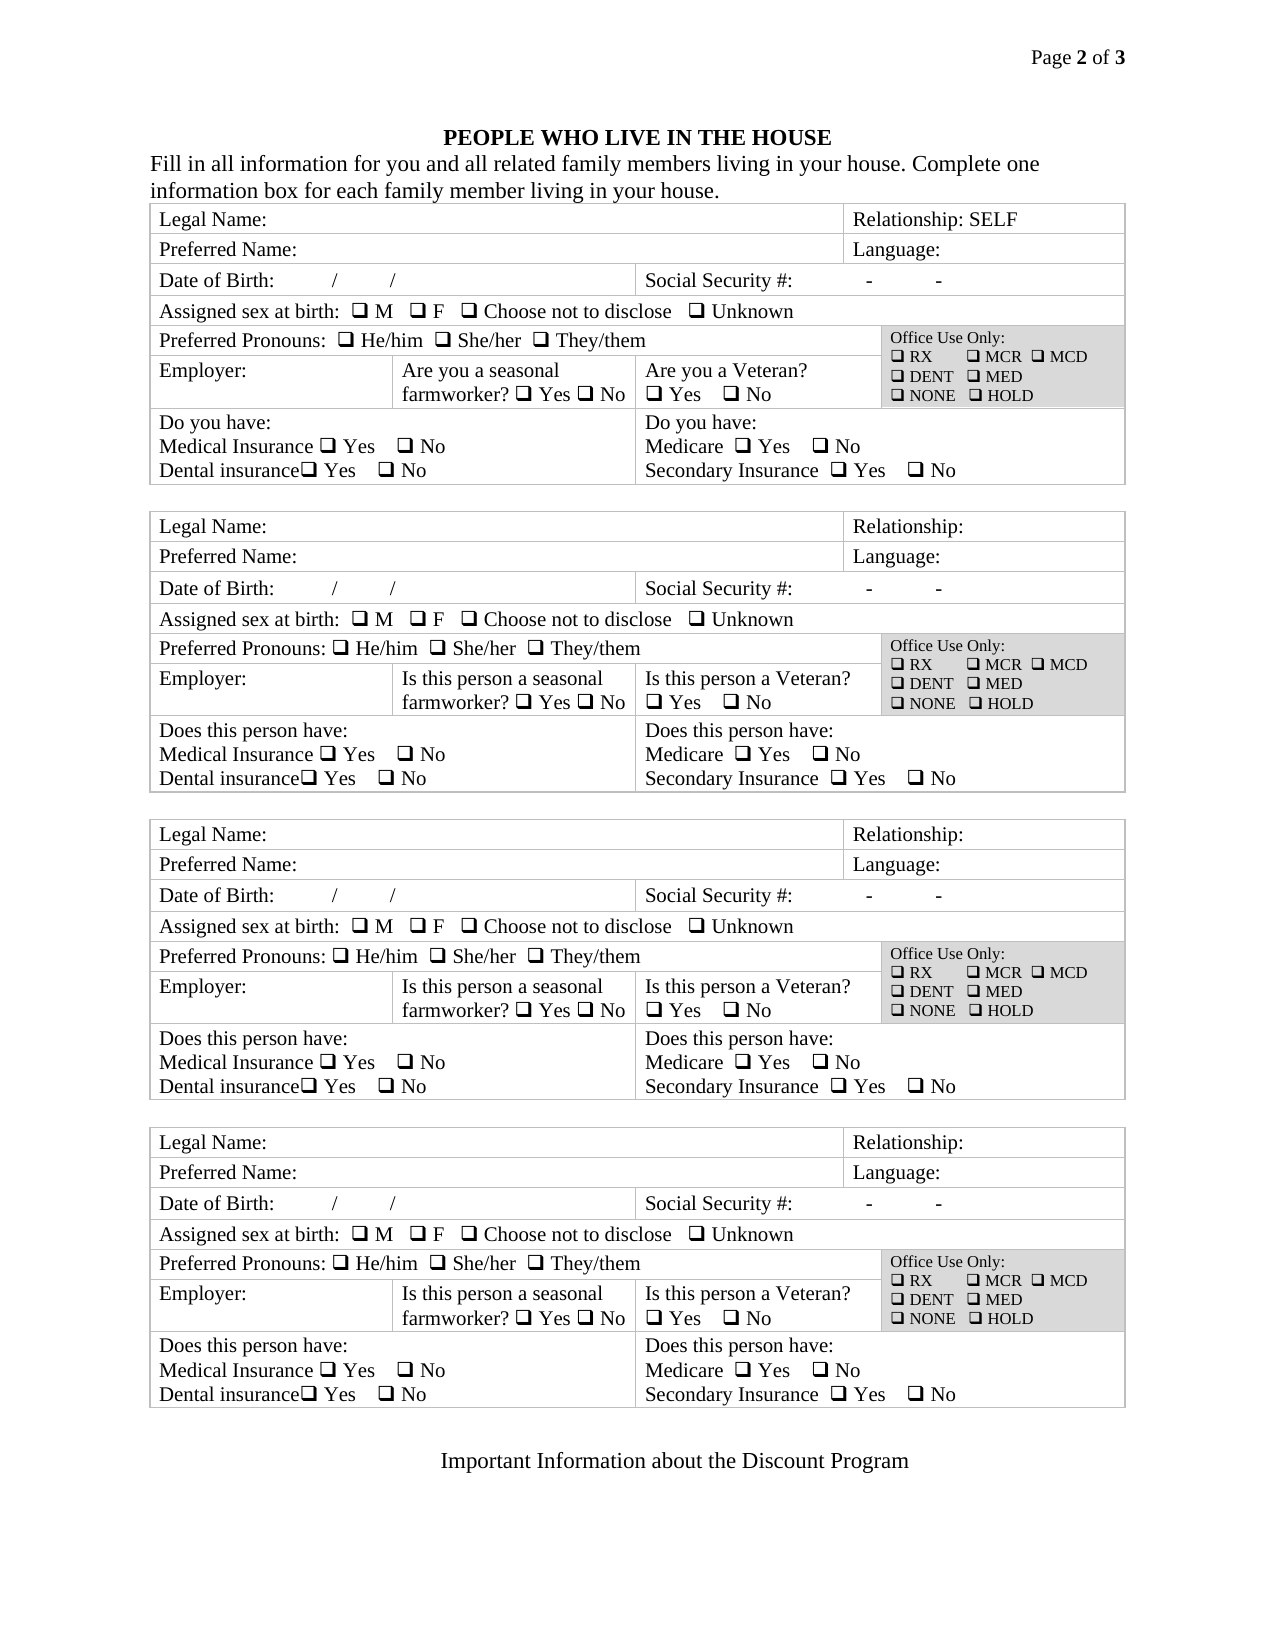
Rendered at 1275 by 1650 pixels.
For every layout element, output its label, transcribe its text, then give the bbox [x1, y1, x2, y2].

table_cell Does this person have: Medical Insurance Yes No Dental insurance Yes No [151, 716, 635, 791]
table_header Legal Name: [151, 512, 843, 541]
table_cell Preferred Name: [151, 542, 843, 571]
table_cell Date of Birth: / / [151, 1188, 635, 1219]
table_cell Employer: [151, 664, 392, 715]
text Fill in all information for you and all related family members living in your house. Complete one information box for each family member living in your house. [150, 151, 1125, 203]
table_cell Do you have: Medical Insurance Yes No Dental insurance Yes No [151, 409, 635, 484]
text Important Information about the Discount Program [225, 1447, 1125, 1473]
table_cell Preferred Name: [151, 234, 843, 263]
table_cell Employer: [151, 972, 392, 1023]
table_header Relationship: SELF [844, 204, 1124, 233]
table_cell Preferred Pronouns: He/him She/her They/them [151, 942, 881, 971]
table_cell Preferred Pronouns: He/him She/her They/them [151, 634, 881, 663]
table_cell Office Use Only: RX MCR MCD DENT MED NONE HOLD [882, 634, 1124, 715]
table_cell Social Security #: - - [636, 264, 1124, 295]
table_header Relationship: [844, 1128, 1124, 1157]
table_cell Date of Birth: / / [151, 572, 635, 603]
table_cell Is this person a Veteran? Yes No [636, 664, 881, 715]
table_cell Office Use Only: RX MCR MCD DENT MED NONE HOLD [882, 1250, 1124, 1331]
table_cell Office Use Only: RX MCR MCD DENT MED NONE HOLD [882, 942, 1124, 1023]
table_cell Preferred Pronouns: He/him She/her They/them [151, 326, 881, 355]
table_cell Office Use Only: RX MCR MCD DENT MED NONE HOLD [882, 326, 1124, 407]
table_cell Is this person a seasonal farmworker? Yes No [393, 664, 635, 715]
table_cell Preferred Name: [151, 850, 843, 879]
table_cell Language: [844, 542, 1124, 571]
table_cell Is this person a seasonal farmworker? Yes No [393, 1280, 635, 1331]
table_cell Are you a seasonal farmworker? Yes No [393, 356, 635, 407]
table_cell Does this person have: Medicare Yes No Secondary Insurance Yes No [636, 716, 1124, 791]
table_cell Date of Birth: / / [151, 264, 635, 295]
table_header Legal Name: [151, 820, 843, 849]
table_cell Date of Birth: / / [151, 880, 635, 911]
table_cell Preferred Pronouns: He/him She/her They/them [151, 1250, 881, 1279]
table_cell Do you have: Medicare Yes No Secondary Insurance Yes No [636, 409, 1124, 484]
table_cell Is this person a Veteran? Yes No [636, 1280, 881, 1331]
table_cell Does this person have: Medicare Yes No Secondary Insurance Yes No [636, 1332, 1124, 1407]
table_cell Employer: [151, 1280, 392, 1331]
table_cell Employer: [151, 356, 392, 407]
table_cell Language: [844, 1158, 1124, 1187]
table_cell Are you a Veteran? Yes No [636, 356, 881, 407]
text PEOPLE WHO LIVE IN THE HOUSE [150, 124, 1125, 151]
table_header Relationship: [844, 512, 1124, 541]
table_cell Does this person have: Medical Insurance Yes No Dental insurance Yes No [151, 1024, 635, 1099]
table_cell Assigned sex at birth: M F Choose not to disclose Unknown [151, 604, 1124, 633]
table_cell Language: [844, 850, 1124, 879]
table_cell Does this person have: Medical Insurance Yes No Dental insurance Yes No [151, 1332, 635, 1407]
table_cell Social Security #: - - [636, 572, 1124, 603]
table_cell Social Security #: - - [636, 880, 1124, 911]
table_cell Language: [844, 234, 1124, 263]
table_cell Is this person a seasonal farmworker? Yes No [393, 972, 635, 1023]
table_cell Does this person have: Medicare Yes No Secondary Insurance Yes No [636, 1024, 1124, 1099]
table_cell Assigned sex at birth: M F Choose not to disclose Unknown [151, 912, 1124, 941]
table_cell Preferred Name: [151, 1158, 843, 1187]
table_header Relationship: [844, 820, 1124, 849]
table_cell Social Security #: - - [636, 1188, 1124, 1219]
table_header Legal Name: [151, 204, 843, 233]
table_cell Assigned sex at birth: M F Choose not to disclose Unknown [151, 296, 1124, 325]
table_header Legal Name: [151, 1128, 843, 1157]
table_cell Is this person a Veteran? Yes No [636, 972, 881, 1023]
table_cell Assigned sex at birth: M F Choose not to disclose Unknown [151, 1220, 1124, 1249]
